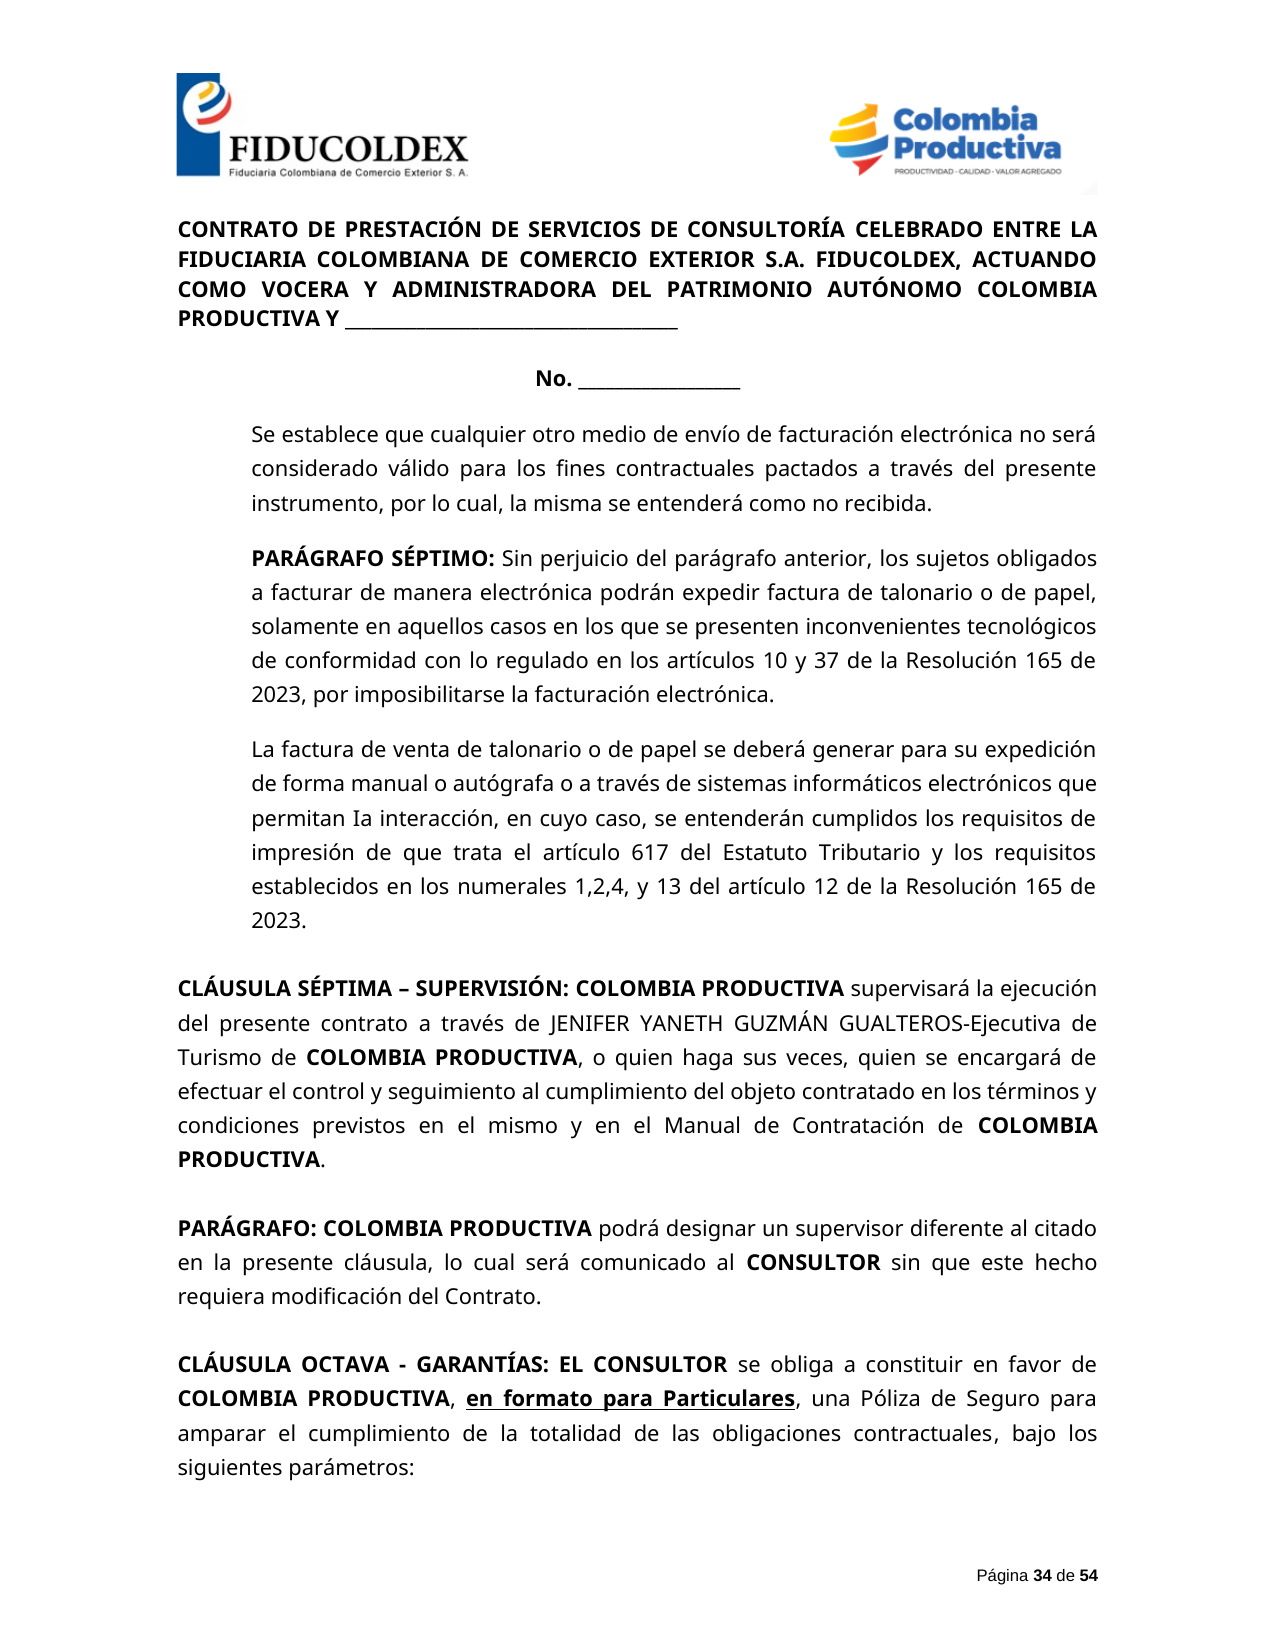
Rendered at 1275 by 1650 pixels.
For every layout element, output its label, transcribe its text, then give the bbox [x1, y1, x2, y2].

text Se establece que cualquier otro medio de envío de facturación electrónica no será considerado válido para los fines contractuales pactados a través del presente instrumento, por lo cual, la misma se entenderá como no recibida. [251, 419, 1098, 517]
text PARÁGRAFO: COLOMBIA PRODUCTIVA podrá designar un supervisor diferente al citado en la presente cláusula, lo cual será comunicado al CONSULTOR sin que este hecho requiera modificación del Contrato. [177, 1212, 1098, 1311]
picture [176, 73, 469, 179]
text La factura de venta de talonario o de papel se deberá generar para su expedición de forma manual o autógrafa o a través de sistemas informáticos electrónicos que permitan Ia interacción, en cuyo caso, se entenderán cumplidos los requisitos de impresión de que trata el artículo 617 del Estatuto Tributario y los requisitos establecidos en los numerales 1,2,4, y 13 del artículo 12 de la Resolución 165 de 2023. [251, 734, 1098, 935]
picture [799, 74, 1098, 195]
text PARÁGRAFO SÉPTIMO: Sin perjuicio del parágrafo anterior, los sujetos obligados a facturar de manera electrónica podrán expedir factura de talonario o de papel, solamente en aquellos casos en los que se presenten inconvenientes tecnológicos de conformidad con lo regulado en los artículos 10 y 37 de la Resolución 165 de 2023, por imposibilitarse la facturación electrónica. [251, 542, 1098, 709]
text CLÁUSULA OCTAVA - GARANTÍAS: EL CONSULTOR se obliga a constituir en favor de COLOMBIA PRODUCTIVA, en formato para Particulares, una Póliza de Seguro para amparar el cumplimiento de la totalidad de las obligaciones contractuales, bajo los siguientes parámetros: [177, 1349, 1098, 1481]
text CLÁUSULA SÉPTIMA – SUPERVISIÓN: COLOMBIA PRODUCTIVA supervisará la ejecución del presente contrato a través de JENIFER YANETH GUZMÁN GUALTEROS-Ejecutiva de Turismo de COLOMBIA PRODUCTIVA, o quien haga sus veces, quien se encargará de efectuar el control y seguimiento al cumplimiento del objeto contratado en los términos y condiciones previstos en el mismo y en el Manual de Contratación de COLOMBIA PRODUCTIVA. [177, 973, 1098, 1174]
